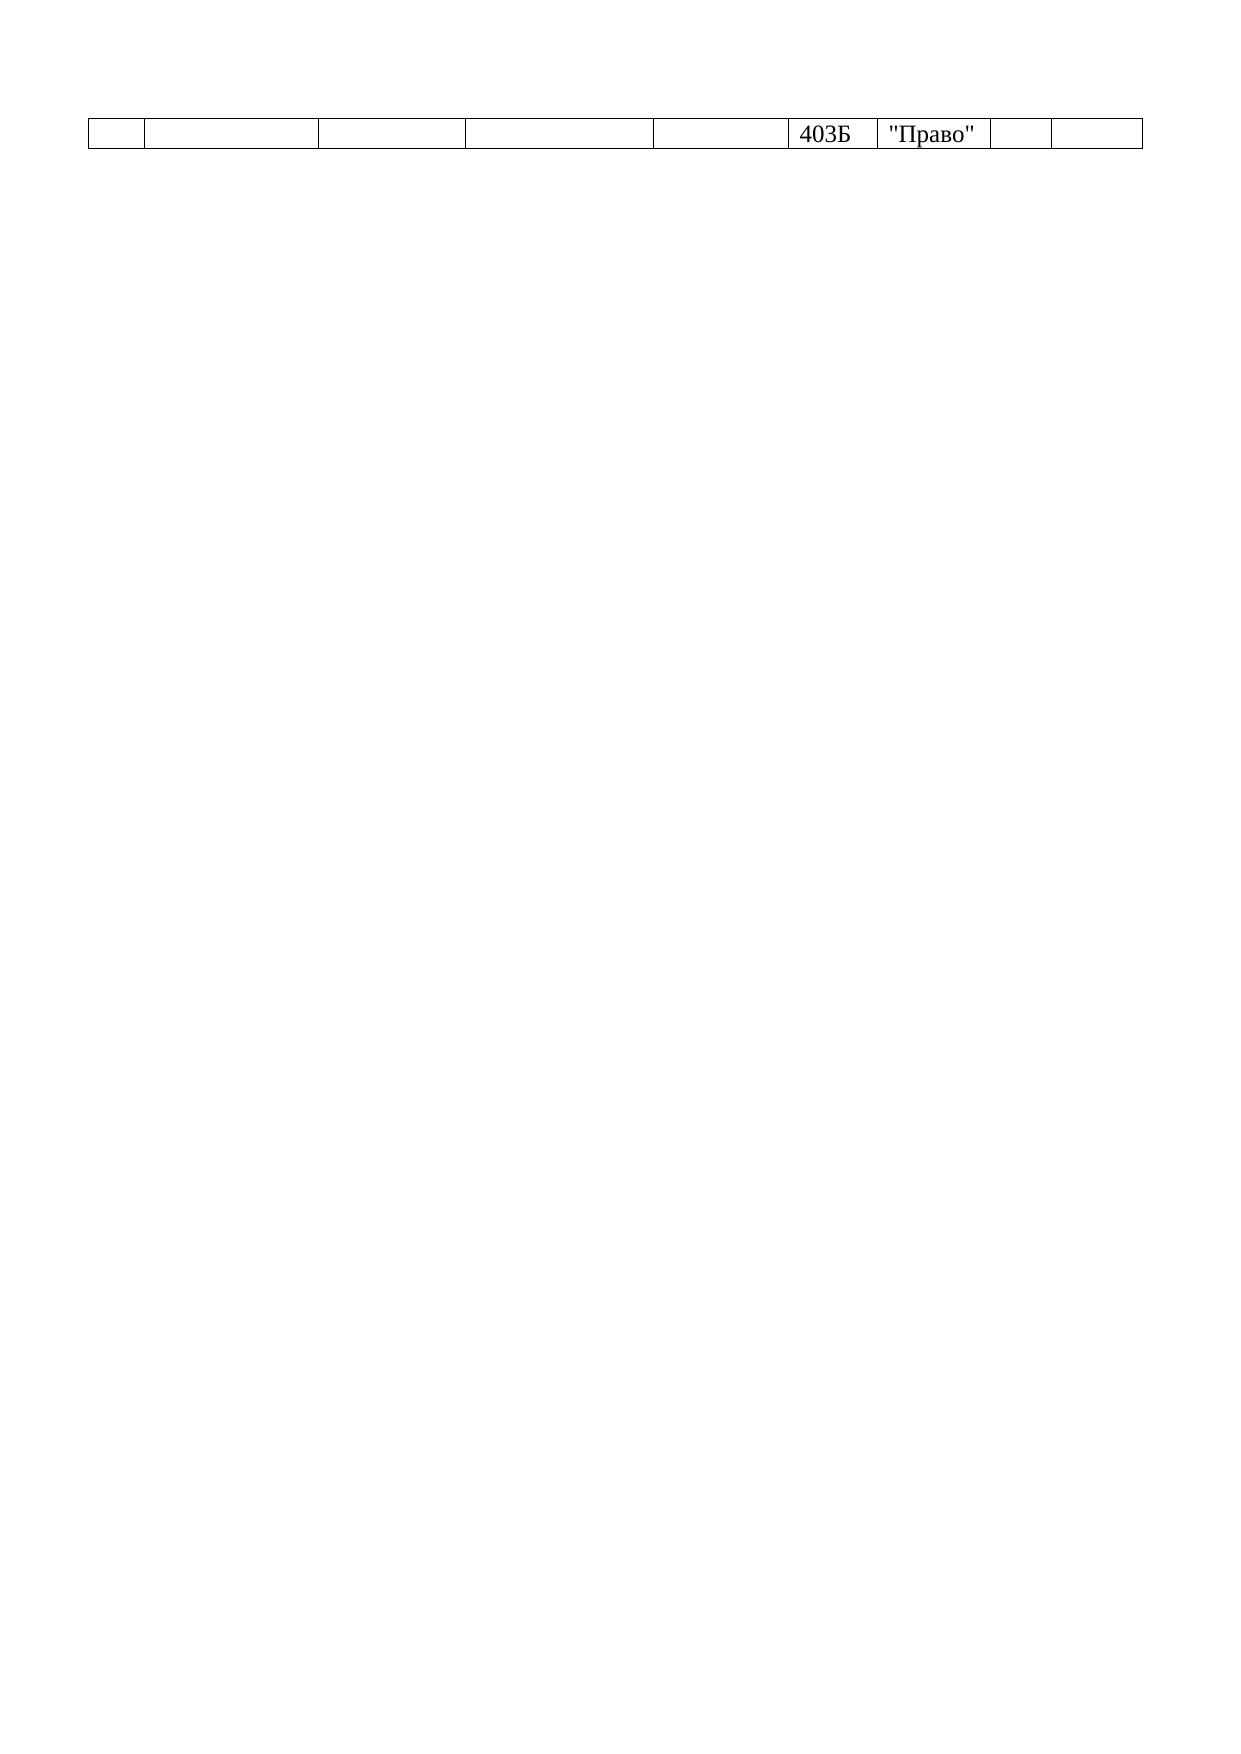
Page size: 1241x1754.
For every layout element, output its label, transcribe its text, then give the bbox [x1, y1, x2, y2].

table_cell ПР-403Б [789, 119, 877, 148]
table_cell Б [991, 119, 1051, 148]
table_cell Андріївна [466, 119, 653, 148]
table_cell Аліна [319, 119, 465, 148]
table_cell ЮФ [654, 119, 788, 148]
table_cell 63 [1052, 119, 1142, 148]
table_cell Ляшук [145, 119, 318, 148]
table_cell 081 "Право" [878, 119, 990, 148]
table_cell 25 [89, 119, 144, 148]
